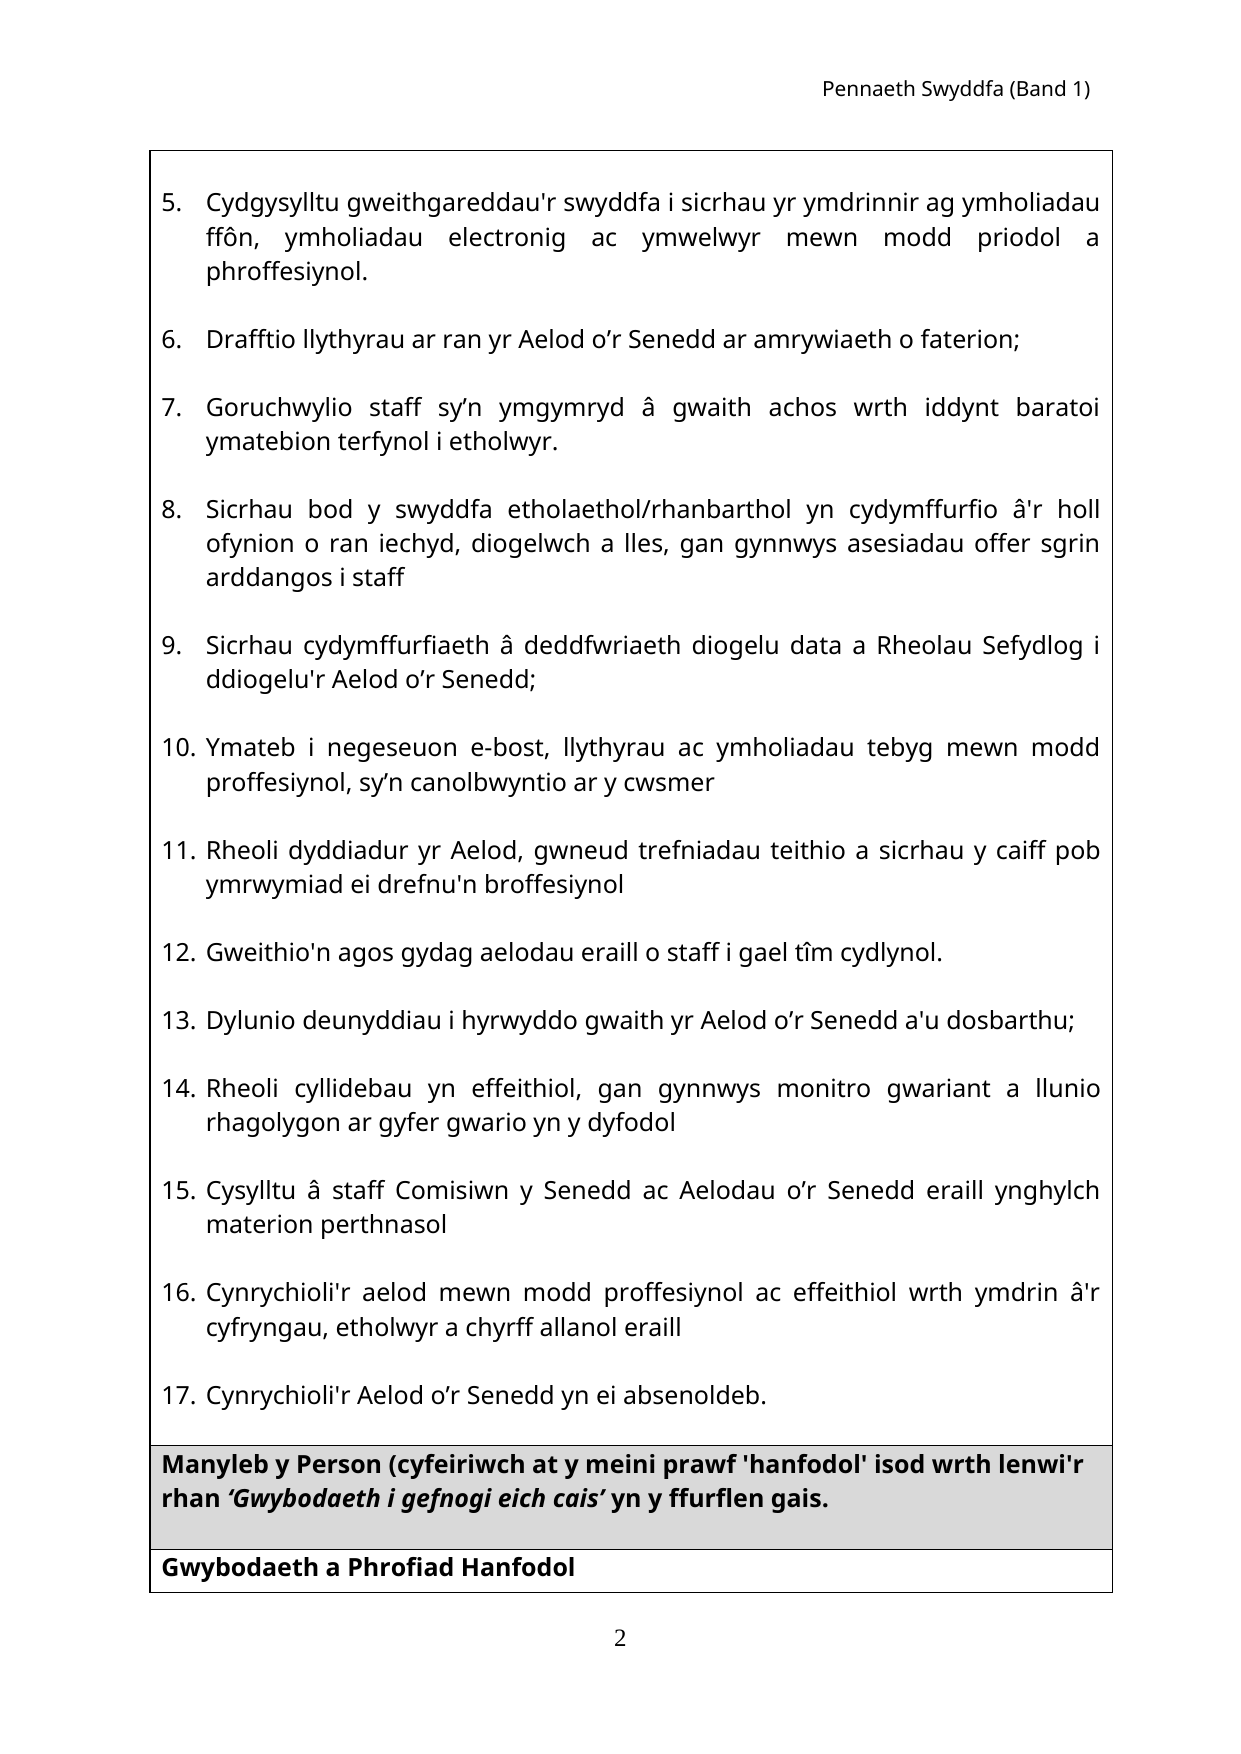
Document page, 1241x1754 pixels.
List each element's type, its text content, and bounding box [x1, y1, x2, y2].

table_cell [151, 151, 1112, 1445]
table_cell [151, 1550, 1112, 1592]
table_cell Manyleb y Person (cyfeiriwch at y meini prawf 'hanfodol' isod wrth lenwi'r rhan ‘Gwybodaeth i gefnogi eich cais’ yn y ffurflen gais. [151, 1446, 1112, 1549]
